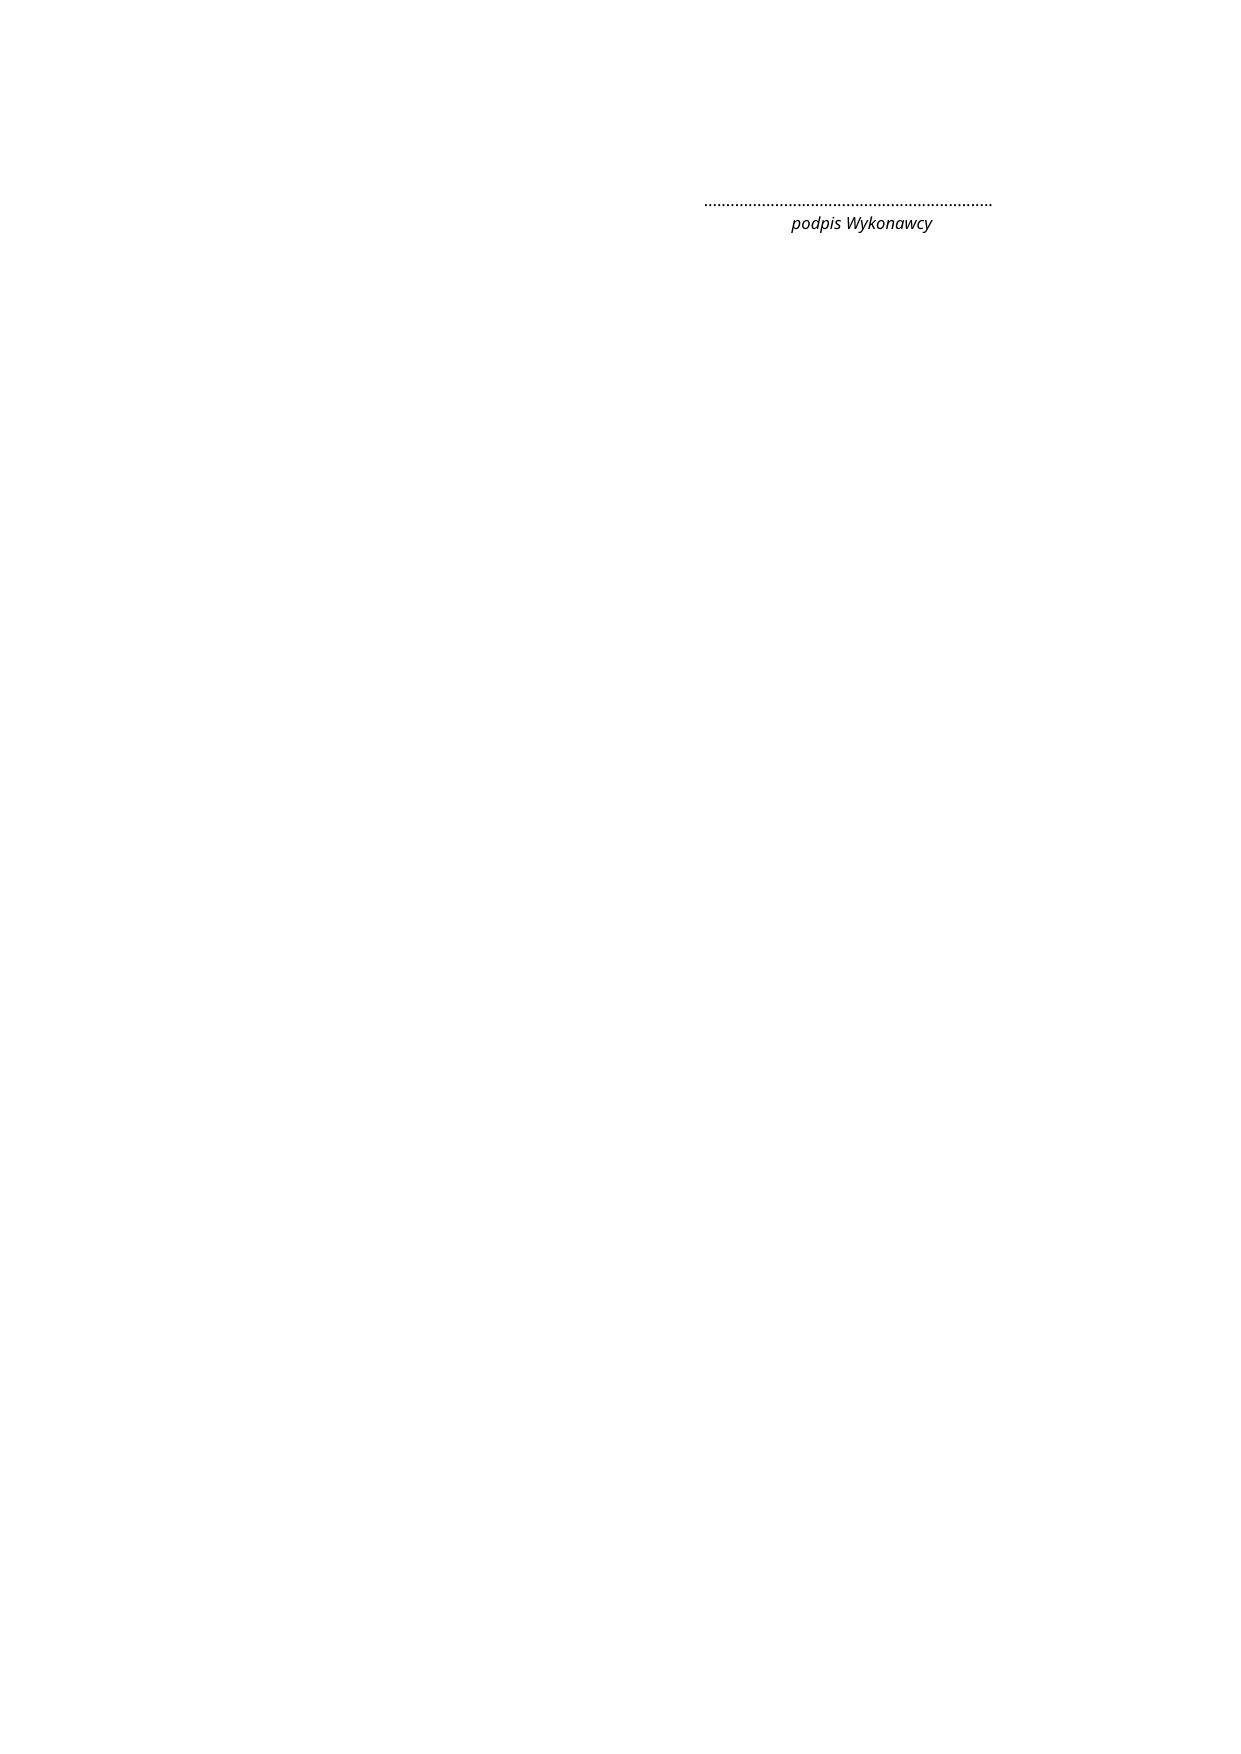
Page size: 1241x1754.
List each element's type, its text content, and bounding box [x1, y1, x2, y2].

text podpis Wykonawcy [178, 211, 1137, 234]
text ................................................................. [103, 189, 1137, 211]
